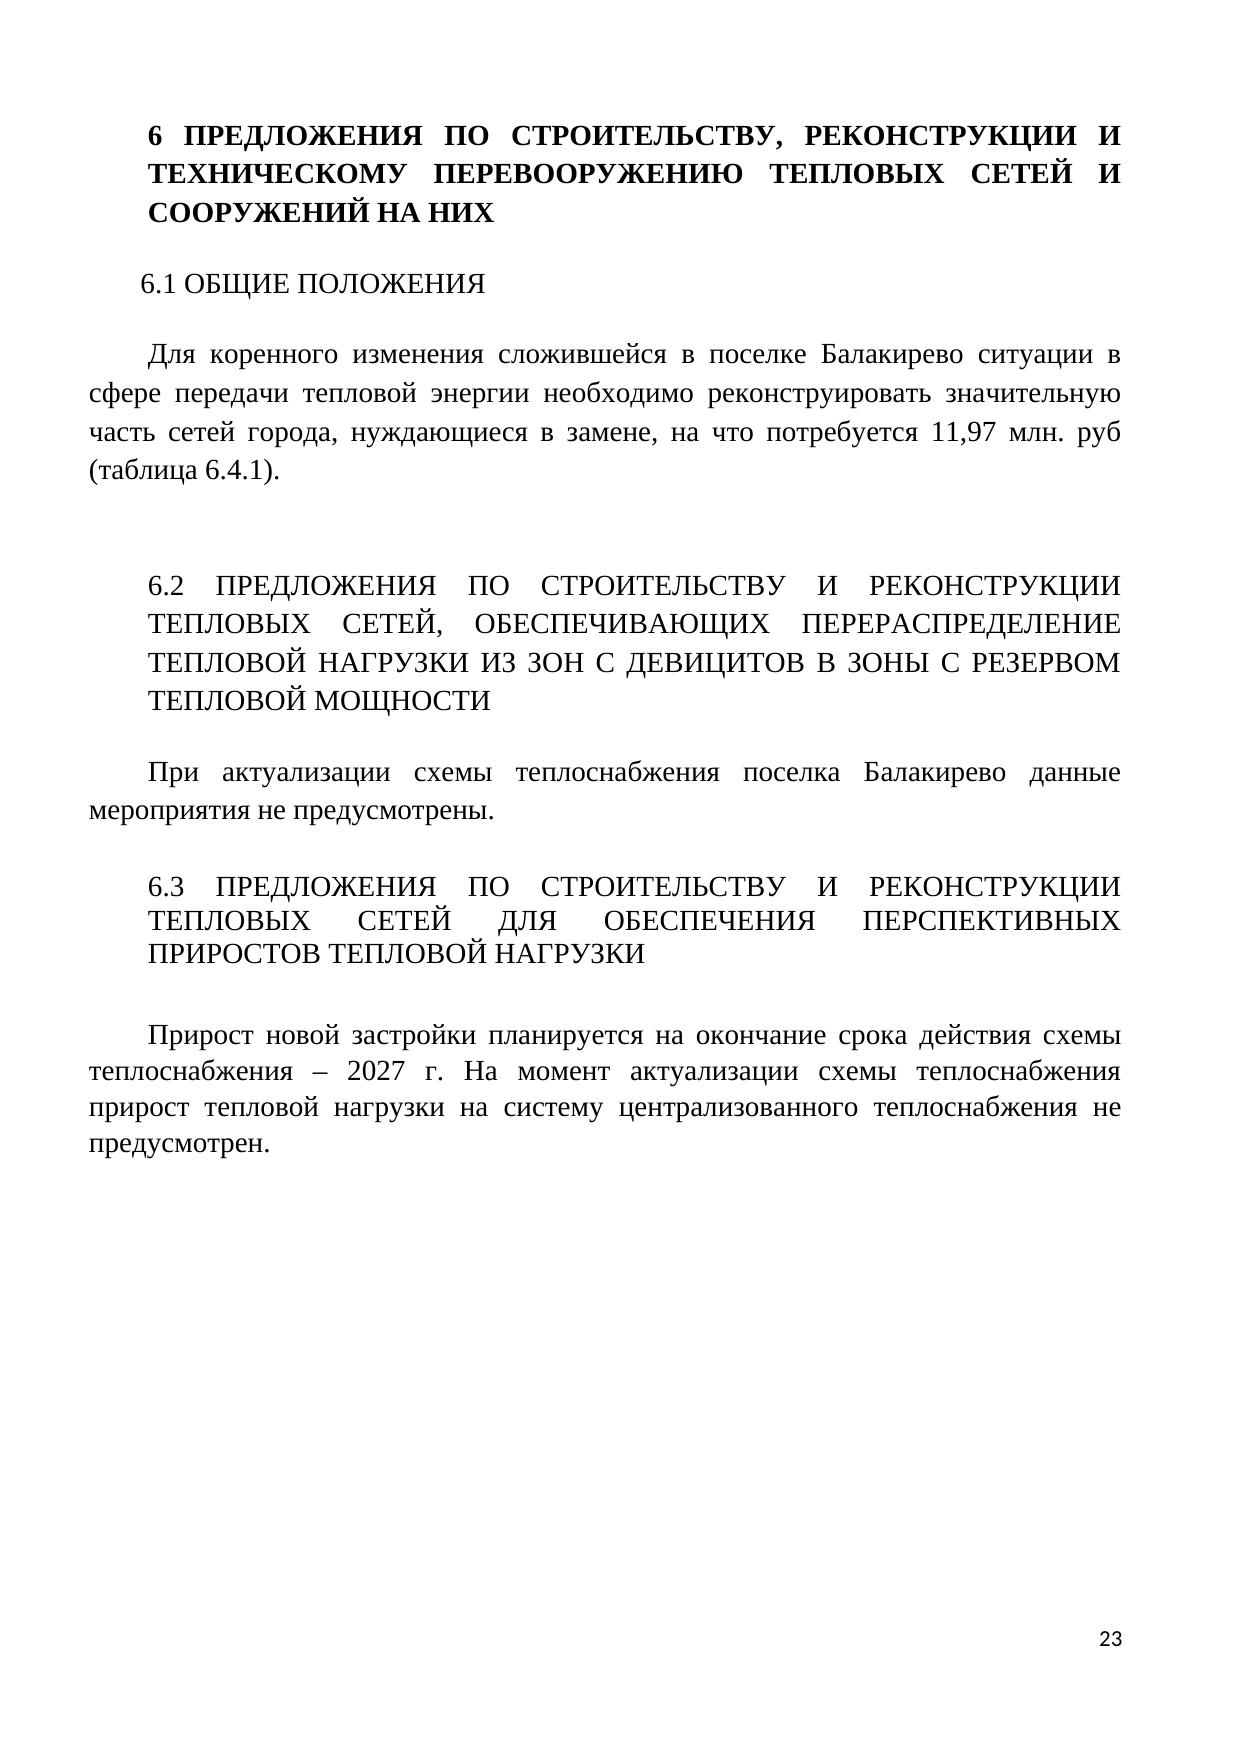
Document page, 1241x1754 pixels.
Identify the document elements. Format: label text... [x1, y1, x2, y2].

text При актуализации схемы теплоснабжения поселка Балакирево данные мероприятия не предусмотрены. [89, 754, 1122, 826]
subtitle 6.1 ОБЩИЕ ПОЛОЖЕНИЯ [133, 266, 1122, 299]
subtitle 6 Предложения по строительству, реконструкции и техническому перевооружению тепловых сетей и сооружений на них [148, 118, 1122, 229]
subtitle 6.2 ПРЕДЛОЖЕНИЯ ПО СТРОИТЕЛЬСТВУ И РЕКОНСТРУКЦИИ ТЕПЛОВЫХ СЕТЕЙ, ОБЕСПЕЧИВАЮЩИХ ПЕРЕРАСПРЕДЕЛЕНИЕ ТЕПЛОВОЙ НАГРУЗКИ ИЗ ЗОН С ДЕВИЦИТОВ В ЗОНЫ С РЕЗЕРВОМ ТЕПЛОВОЙ МОЩНОСТИ [148, 568, 1122, 717]
text Для коренного изменения сложившейся в поселке Балакирево ситуации в сфере передачи тепловой энергии необходимо реконструировать значительную часть сетей города, нуждающиеся в замене, на что потребуется 11,97 млн. руб (таблица 6.4.1). [89, 337, 1122, 486]
subtitle 6.3 ПРЕДЛОЖЕНИЯ ПО СТРОИТЕЛЬСТВУ И РЕКОНСТРУКЦИИ ТЕПЛОВЫХ СЕТЕЙ ДЛЯ ОБЕСПЕЧЕНИЯ ПЕРСПЕКТИВНЫХ ПРИРОСТОВ ТЕПЛОВОЙ НАГРУЗКИ [148, 869, 1122, 970]
text Прирост новой застройки планируется на окончание срока действия схемы теплоснабжения – 2027 г. На момент актуализации схемы теплоснабжения прирост тепловой нагрузки на систему централизованного теплоснабжения не предусмотрен. [89, 1017, 1122, 1159]
